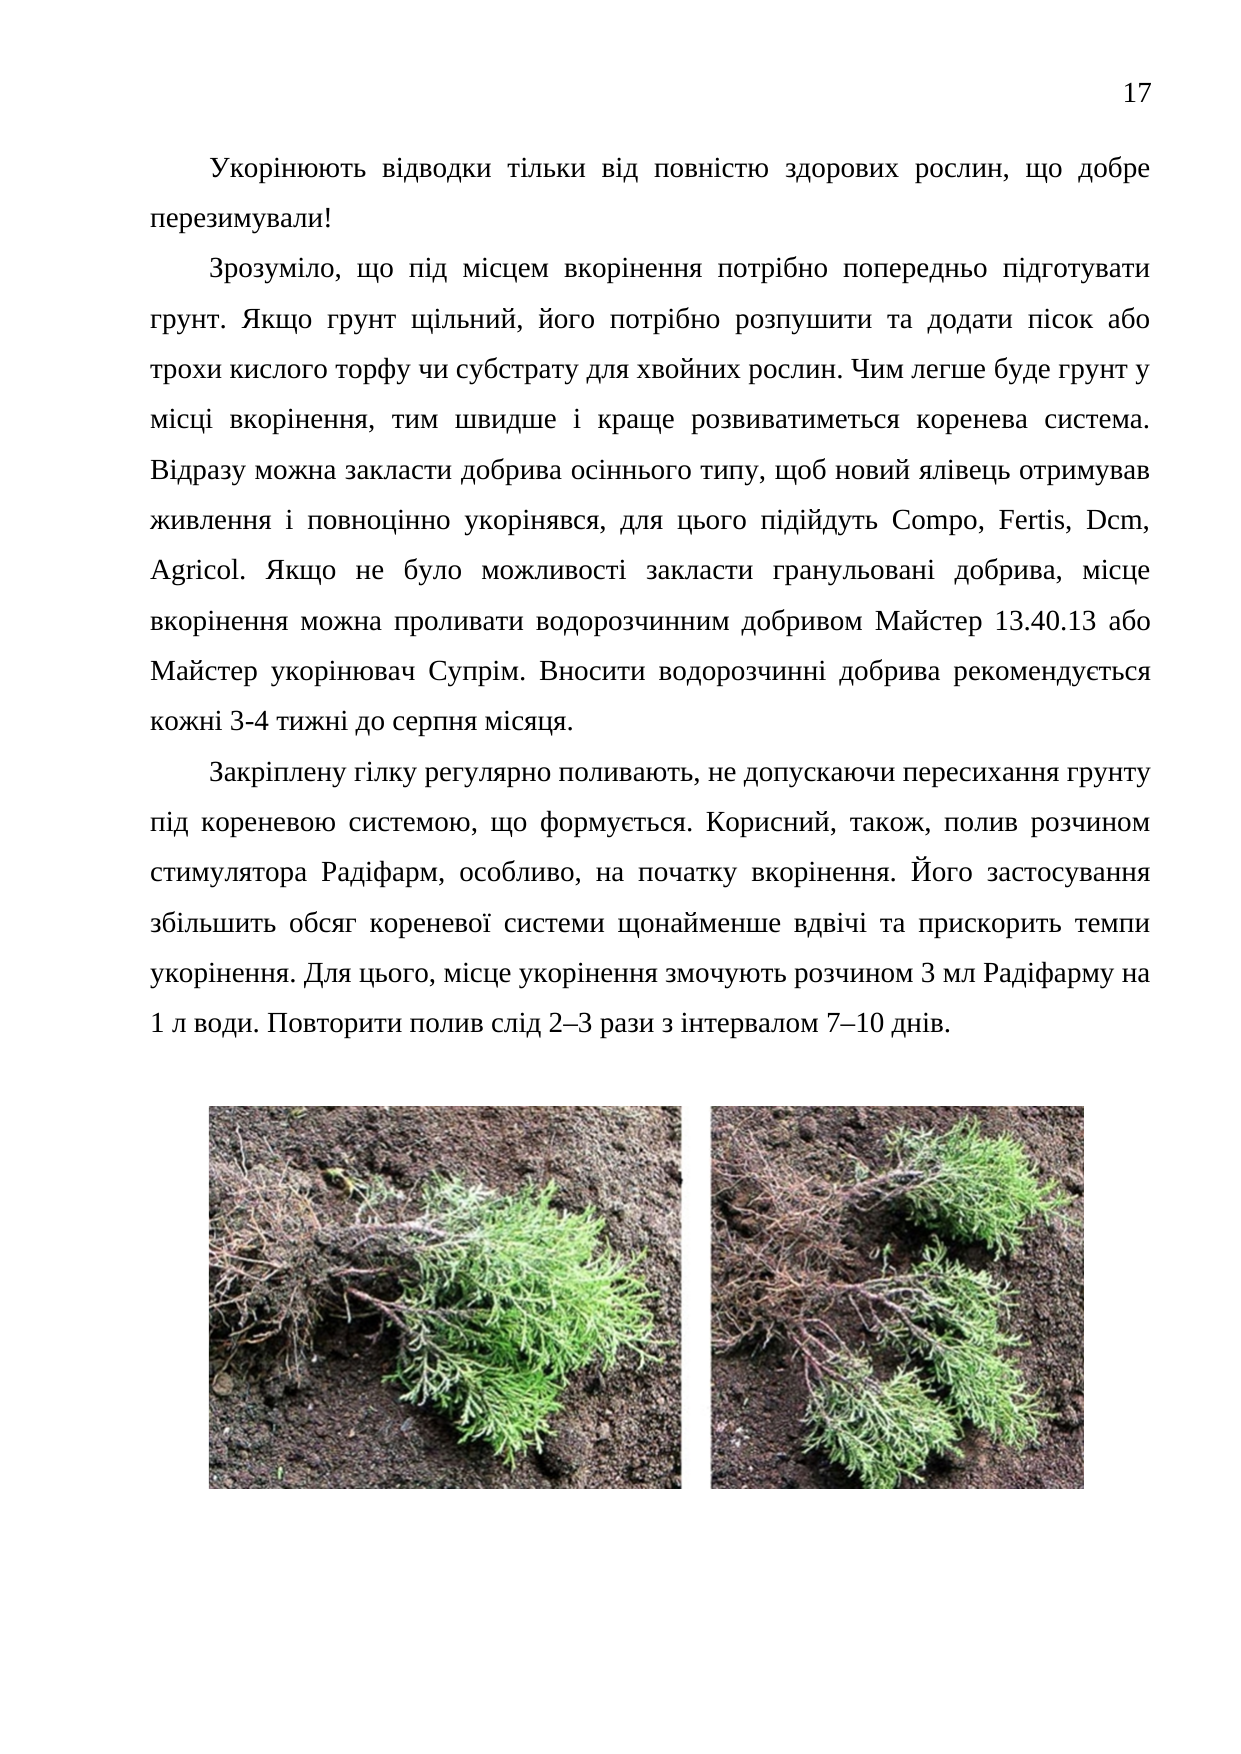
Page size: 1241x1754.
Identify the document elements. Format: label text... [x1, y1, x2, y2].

text Закріплену гілку регулярно поливають, не допускаючи пересихання грунту під кореневою системою, що формується. Корисний, також, полив розчином стимулятора Радіфарм, особливо, на початку вкорінення. Його застосування збільшить обсяг кореневої системи щонайменше вдвічі та прискорить темпи укорінення. Для цього, місце укорінення змочують розчином 3 мл Радіфарму на 1 л води. Повторити полив слід 2–3 рази з інтервалом 7–10 днів. [150, 754, 1151, 1039]
picture [208, 1106, 1084, 1489]
text Зрозуміло, що під місцем вкорінення потрібно попередньо підготувати грунт. Якщо грунт щільний, його потрібно розпушити та додати пісок або трохи кислого торфу чи субстрату для хвойних рослин. Чим легше буде грунт у місці вкорінення, тим швидше і краще розвиватиметься коренева система. Відразу можна закласти добрива осіннього типу, щоб новий ялівець отримував живлення і повноцінно укорінявся, для цього підійдуть Compo, Fertis, Dcm, Agricol. Якщо не було можливості закласти гранульовані добрива, місце вкорінення можна проливати водорозчинним добривом Майстер 13.40.13 або Майстер укорінювач Супрім. Вносити водорозчинні добрива рекомендується кожні 3-4 тижні до серпня місяця. [150, 251, 1151, 737]
text Укорінюють відводки тільки від повністю здорових рослин, що добре перезимували! [150, 150, 1151, 234]
